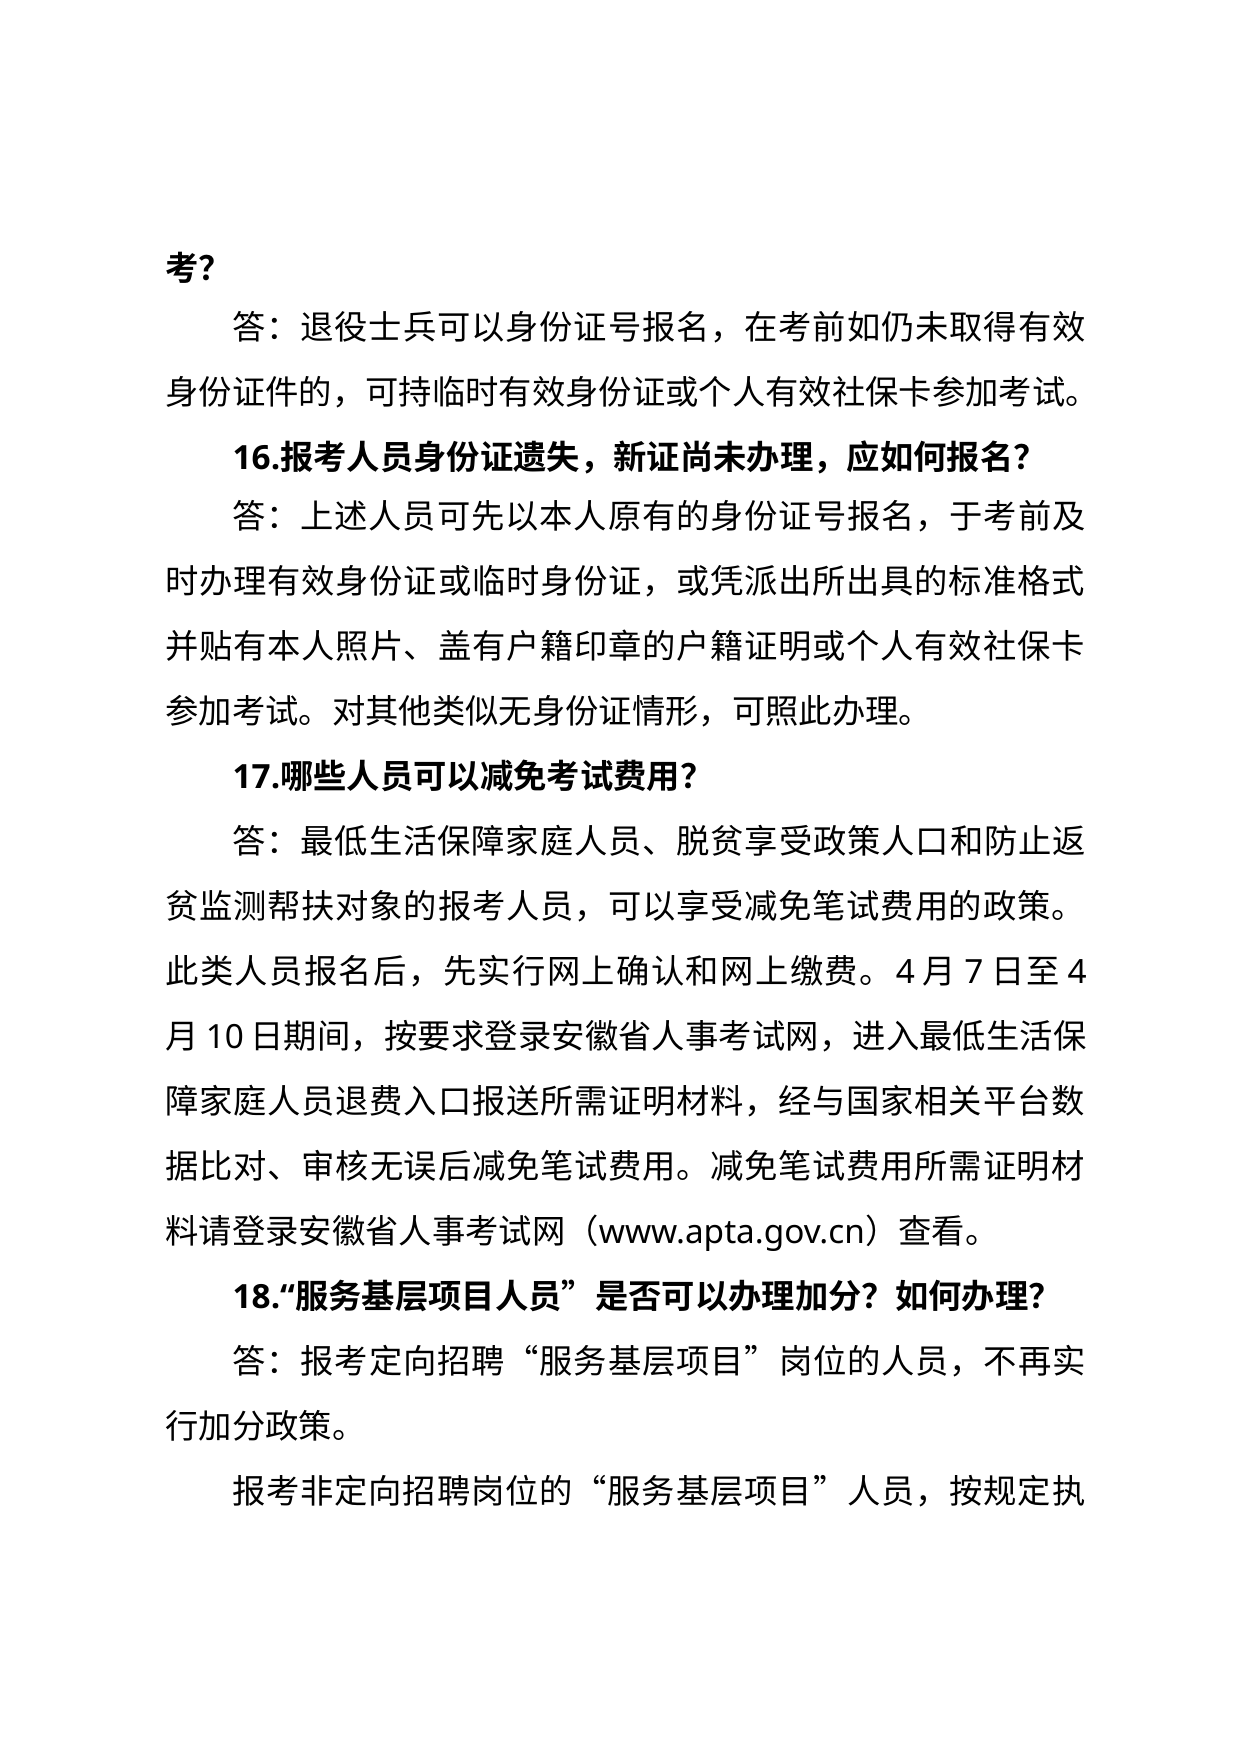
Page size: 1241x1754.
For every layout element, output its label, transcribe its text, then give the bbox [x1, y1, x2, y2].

text 16.报考人员身份证遗失，新证尚未办理，应如何报名？ [165, 422, 1087, 482]
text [165, 233, 1087, 292]
text 答：最低生活保障家庭人员、脱贫享受政策人口和防止返贫监测帮扶对象的报考人员，可以享受减免笔试费用的政策。此类人员报名后，先实行网上确认和网上缴费。4月7日至4月10日期间，按要求登录安徽省人事考试网，进入最低生活保障家庭人员退费入口报送所需证明材料，经与国家相关平台数据比对、审核无误后减免笔试费用。减免笔试费用所需证明材料请登录安徽省人事考试网（www.apta.gov.cn）查看。 [165, 807, 1087, 1262]
text 18.“服务基层项目人员”是否可以办理加分？如何办理？ [165, 1262, 1087, 1327]
text 答：报考定向招聘“服务基层项目”岗位的人员，不再实行加分政策。 [165, 1327, 1087, 1457]
text 答：上述人员可先以本人原有的身份证号报名，于考前及时办理有效身份证或临时身份证，或凭派出所出具的标准格式并贴有本人照片、盖有户籍印章的户籍证明或个人有效社保卡参加考试。对其他类似无身份证情形，可照此办理。 [165, 482, 1087, 742]
text 答：退役士兵可以身份证号报名，在考前如仍未取得有效身份证件的，可持临时有效身份证或个人有效社保卡参加考试。 [165, 292, 1087, 422]
text 17.哪些人员可以减免考试费用？ [165, 742, 1087, 807]
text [165, 1457, 1087, 1522]
